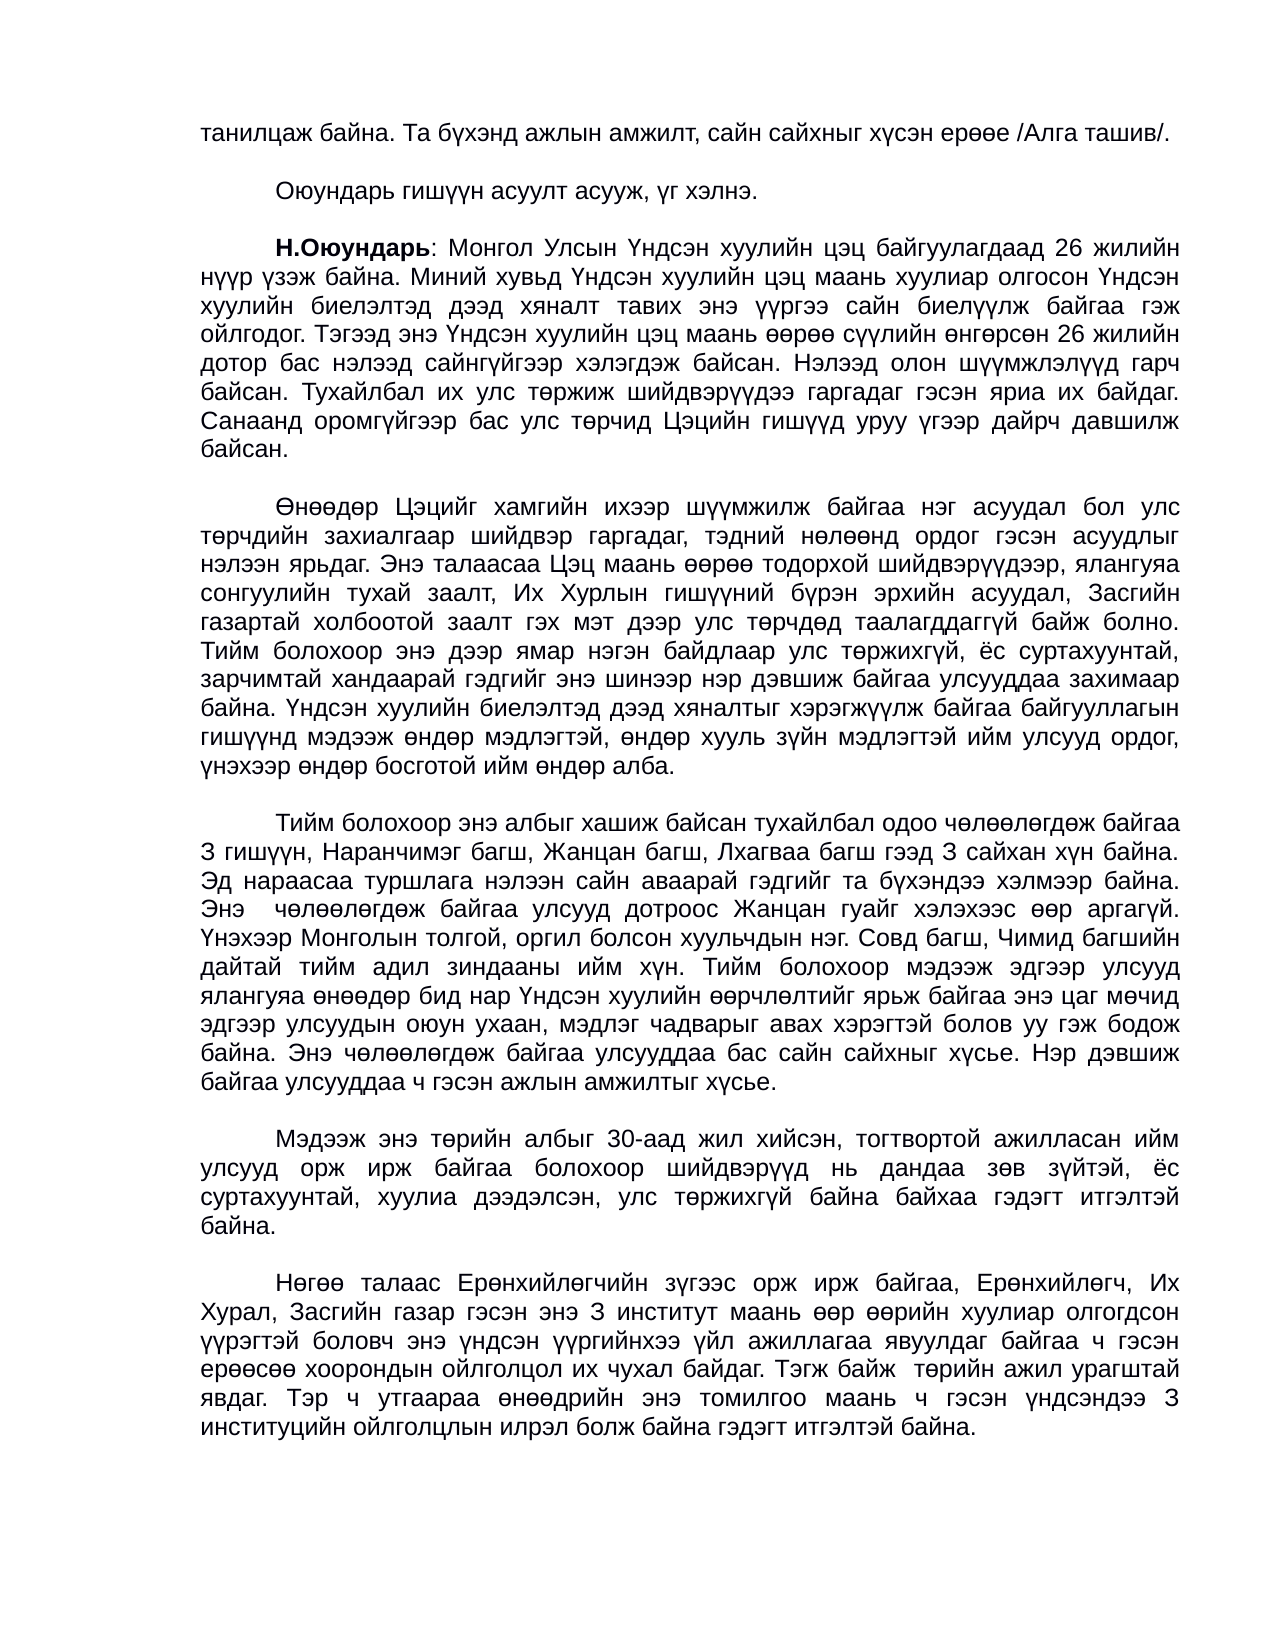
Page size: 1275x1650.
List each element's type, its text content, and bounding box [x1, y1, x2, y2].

text Н.Оюундарь: Монгол Улсын Үндсэн хуулийн цэц байгуулагдаад 26 жилийн нүүр үзэж байна. Миний хувьд Үндсэн хуулийн цэц маань хуулиар олгосон Үндсэн хуулийн биелэлтэд дээд хяналт тавих энэ үүргээ сайн биелүүлж байгаа гэж ойлгодог. Тэгээд энэ Үндсэн хуулийн цэц маань өөрөө сүүлийн өнгөрсөн 26 жилийн дотор бас нэлээд сайнгүйгээр хэлэгдэж байсан. Нэлээд олон шүүмжлэлүүд гарч байсан. Тухайлбал их улс төржиж шийдвэрүүдээ гаргадаг гэсэн яриа их байдаг. Санаанд оромгүйгээр бас улс төрчид Цэцийн гишүүд уруу үгээр дайрч давшилж байсан. [200, 233, 1181, 463]
text Тийм болохоор энэ албыг хашиж байсан тухайлбал одоо чөлөөлөгдөж байгаа З гишүүн, Наранчимэг багш, Жанцан багш, Лхагваа багш гээд З сайхан хүн байна. Эд нараасаа туршлага нэлээн сайн аваарай гэдгийг та бүхэндээ хэлмээр байна. Энэ чөлөөлөгдөж байгаа улсууд дотроос Жанцан гуайг хэлэхээс өөр аргагүй. Үнэхээр Монголын толгой, оргил болсон хуульчдын нэг. Совд багш, Чимид багшийн дайтай тийм адил зиндааны ийм хүн. Тийм болохоор мэдээж эдгээр улсууд ялангуяа өнөөдөр бид нар Үндсэн хуулийн өөрчлөлтийг ярьж байгаа энэ цаг мөчид эдгээр улсуудын оюун ухаан, мэдлэг чадварыг авах хэрэгтэй болов уу гэж бодож байна. Энэ чөлөөлөгдөж байгаа улсууддаа бас сайн сайхныг хүсье. Нэр дэвшиж байгаа улсууддаа ч гэсэн ажлын амжилтыг хүсье. [200, 808, 1181, 1096]
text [200, 118, 1181, 147]
text Оюундарь гишүүн асуулт асууж, үг хэлнэ. [200, 176, 1181, 204]
text Нөгөө талаас Ерөнхийлөгчийн зүгээс орж ирж байгаа, Ерөнхийлөгч, Их Хурал, Засгийн газар гэсэн энэ З институт маань өөр өөрийн хуулиар олгогдсон үүрэгтэй боловч энэ үндсэн үүргийнхээ үйл ажиллагаа явуулдаг байгаа ч гэсэн ерөөсөө хоорондын ойлголцол их чухал байдаг. Тэгж байж төрийн ажил урагштай явдаг. Тэр ч утгаараа өнөөдрийн энэ томилгоо маань ч гэсэн үндсэндээ З институцийн ойлголцлын илрэл болж байна гэдэгт итгэлтэй байна. [200, 1268, 1181, 1441]
text Мэдээж энэ төрийн албыг 30-аад жил хийсэн, тогтвортой ажилласан ийм улсууд орж ирж байгаа болохоор шийдвэрүүд нь дандаа зөв зүйтэй, ёс суртахуунтай, хуулиа дээдэлсэн, улс төржихгүй байна байхаа гэдэгт итгэлтэй байна. [200, 1124, 1181, 1239]
text Өнөөдөр Цэцийг хамгийн ихээр шүүмжилж байгаа нэг асуудал бол улс төрчдийн захиалгаар шийдвэр гаргадаг, тэдний нөлөөнд ордог гэсэн асуудлыг нэлээн ярьдаг. Энэ талаасаа Цэц маань өөрөө тодорхой шийдвэрүүдээр, ялангуяа сонгуулийн тухай заалт, Их Хурлын гишүүний бүрэн эрхийн асуудал, Засгийн газартай холбоотой заалт гэх мэт дээр улс төрчдөд таалагддаггүй байж болно. Тийм болохоор энэ дээр ямар нэгэн байдлаар улс төржихгүй, ёс суртахуунтай, зарчимтай хандаарай гэдгийг энэ шинээр нэр дэвшиж байгаа улсууддаа захимаар байна. Үндсэн хуулийн биелэлтэд дээд хяналтыг хэрэгжүүлж байгаа байгууллагын гишүүнд мэдээж өндөр мэдлэгтэй, өндөр хууль зүйн мэдлэгтэй ийм улсууд ордог, үнэхээр өндөр босготой ийм өндөр алба. [200, 492, 1181, 779]
